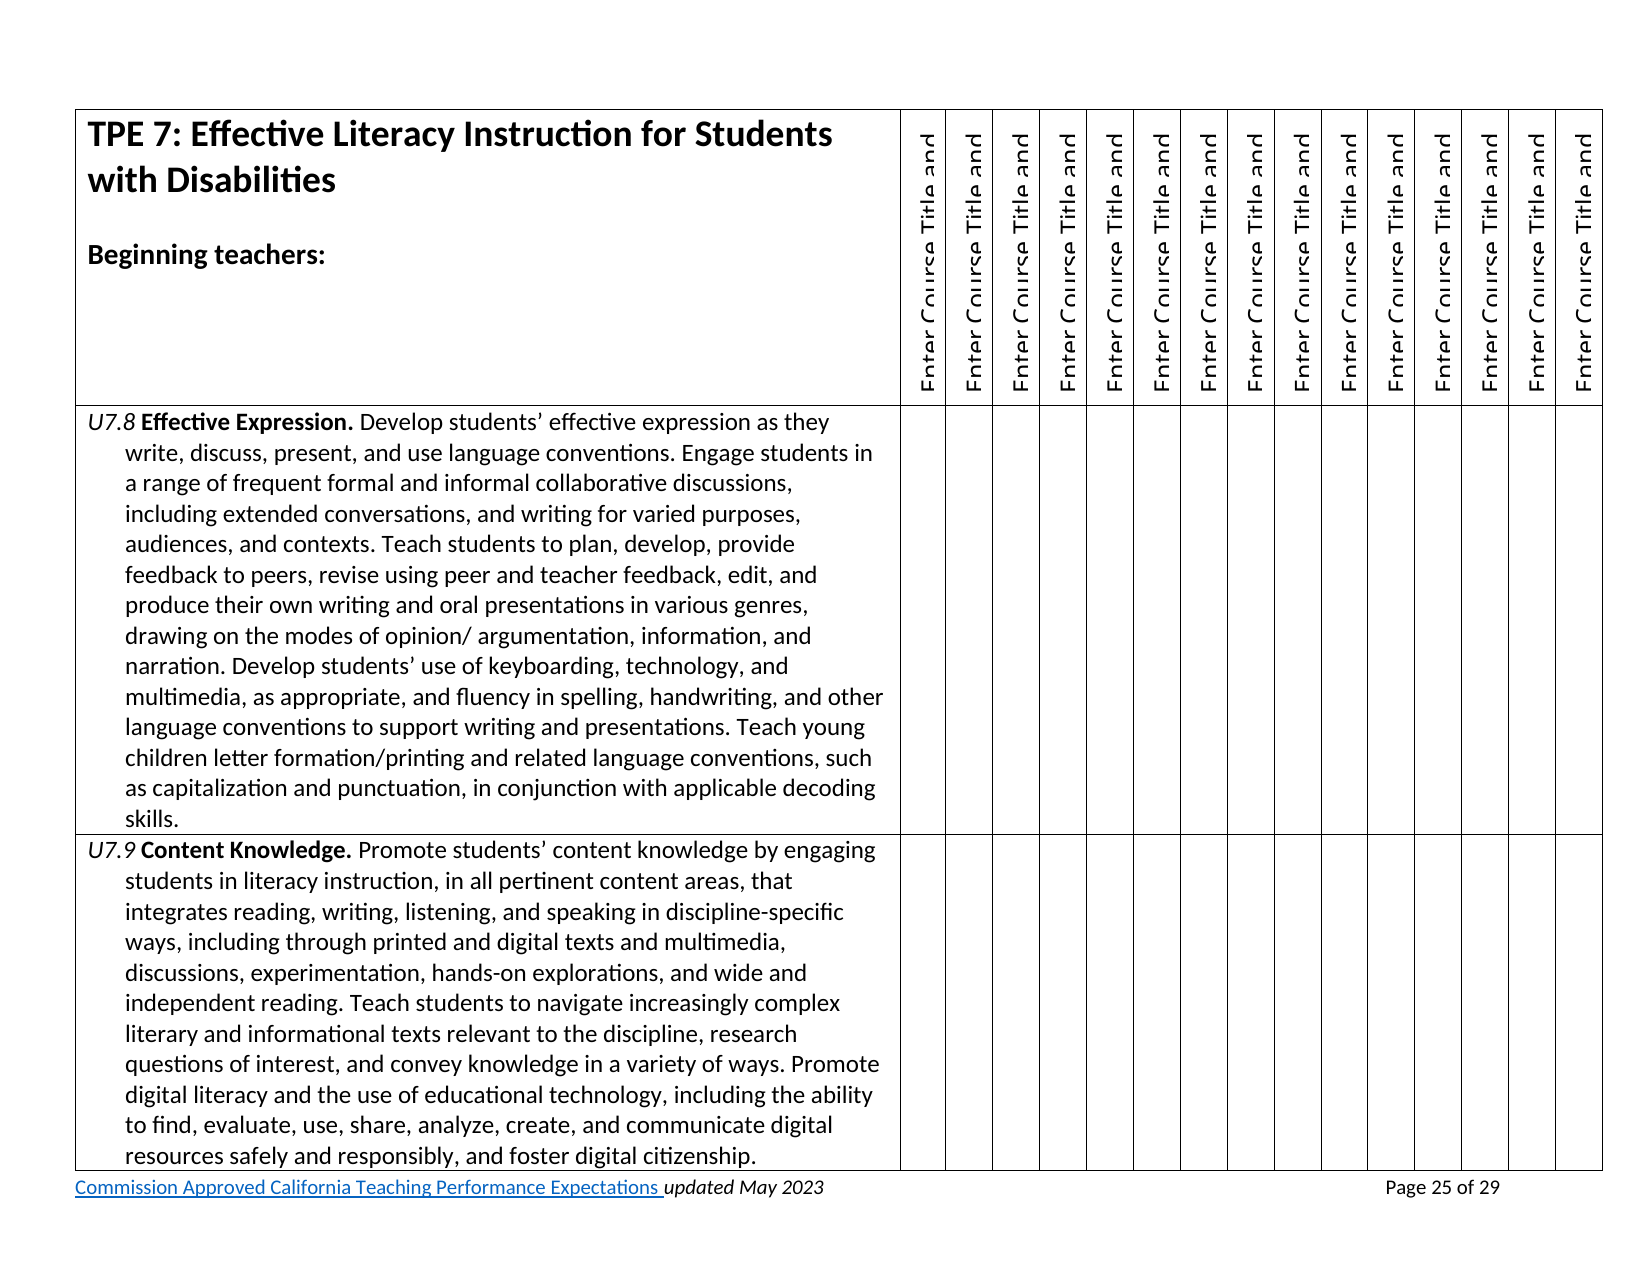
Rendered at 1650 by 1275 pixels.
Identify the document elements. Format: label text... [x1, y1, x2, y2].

table_cell [1462, 835, 1508, 1170]
table_cell [1181, 835, 1227, 1170]
table_cell [1368, 835, 1414, 1170]
table_cell [1228, 835, 1274, 1170]
table_cell [1462, 406, 1508, 833]
table_cell [993, 406, 1039, 833]
table_cell [1322, 835, 1367, 1170]
table_cell [1556, 406, 1602, 833]
table_cell [1040, 835, 1086, 1170]
table_cell [901, 835, 945, 1170]
table_cell [1087, 406, 1133, 833]
table_cell [1275, 835, 1321, 1170]
table_header TPE 7: Effective Literacy Instruction for Students with Disabilities Beginning teachers: [76, 110, 900, 405]
table_cell [1322, 406, 1367, 833]
table_cell [946, 406, 992, 833]
table_cell [1509, 406, 1555, 833]
table_cell [901, 406, 945, 833]
table_cell [946, 835, 992, 1170]
table_cell U7.8 Effective Expression. Develop students’ effective expression as they write, discuss, present, and use language conventions. Engage students in a range of frequent formal and informal collaborative discussions, including extended conversations, and writing for varied purposes, audiences, and contexts. Teach students to plan, develop, provide feedback to peers, revise using peer and teacher feedback, edit, and produce their own writing and oral presentations in various genres, drawing on the modes of opinion/ argumentation, information, and narration. Develop students’ use of keyboarding, technology, and multimedia, as appropriate, and fluency in spelling, handwriting, and other language conventions to support writing and presentations. Teach young children letter formation/printing and related language conventions, such as capitalization and punctuation, in conjunction with applicable decoding skills. [76, 406, 900, 833]
table_cell [1181, 406, 1227, 833]
table_cell [1415, 406, 1461, 833]
table_cell [1556, 835, 1602, 1170]
table_cell [1275, 406, 1321, 833]
table_cell [1415, 835, 1461, 1170]
table_cell [1228, 406, 1274, 833]
table_cell [1087, 835, 1133, 1170]
table_cell U7.9 Content Knowledge. Promote students’ content knowledge by engaging students in literacy instruction, in all pertinent content areas, that integrates reading, writing, listening, and speaking in discipline-specific ways, including through printed and digital texts and multimedia, discussions, experimentation, hands-on explorations, and wide and independent reading. Teach students to navigate increasingly complex literary and informational texts relevant to the discipline, research questions of interest, and convey knowledge in a variety of ways. Promote digital literacy and the use of educational technology, including the ability to find, evaluate, use, share, analyze, create, and communicate digital resources safely and responsibly, and foster digital citizenship. [76, 835, 353, 1170]
table_cell [1134, 406, 1180, 833]
table_cell [993, 835, 1039, 1170]
table_cell [1509, 835, 1555, 1170]
table_cell [1134, 835, 1180, 1170]
table_cell [1368, 406, 1414, 833]
table_cell [1040, 406, 1086, 833]
table_cell U7.9 Content Knowledge. Promote students’ content knowledge by engaging students in literacy instruction, in all pertinent content areas, that integrates reading, writing, listening, and speaking in discipline-specific ways, including through printed and digital texts and multimedia, discussions, experimentation, hands-on explorations, and wide and independent reading. Teach students to navigate increasingly complex literary and informational texts relevant to the discipline, research questions of interest, and convey knowledge in a variety of ways. Promote digital literacy and the use of educational technology, including the ability to find, evaluate, use, share, analyze, create, and communicate digital resources safely and responsibly, and foster digital citizenship. [757, 835, 900, 1170]
